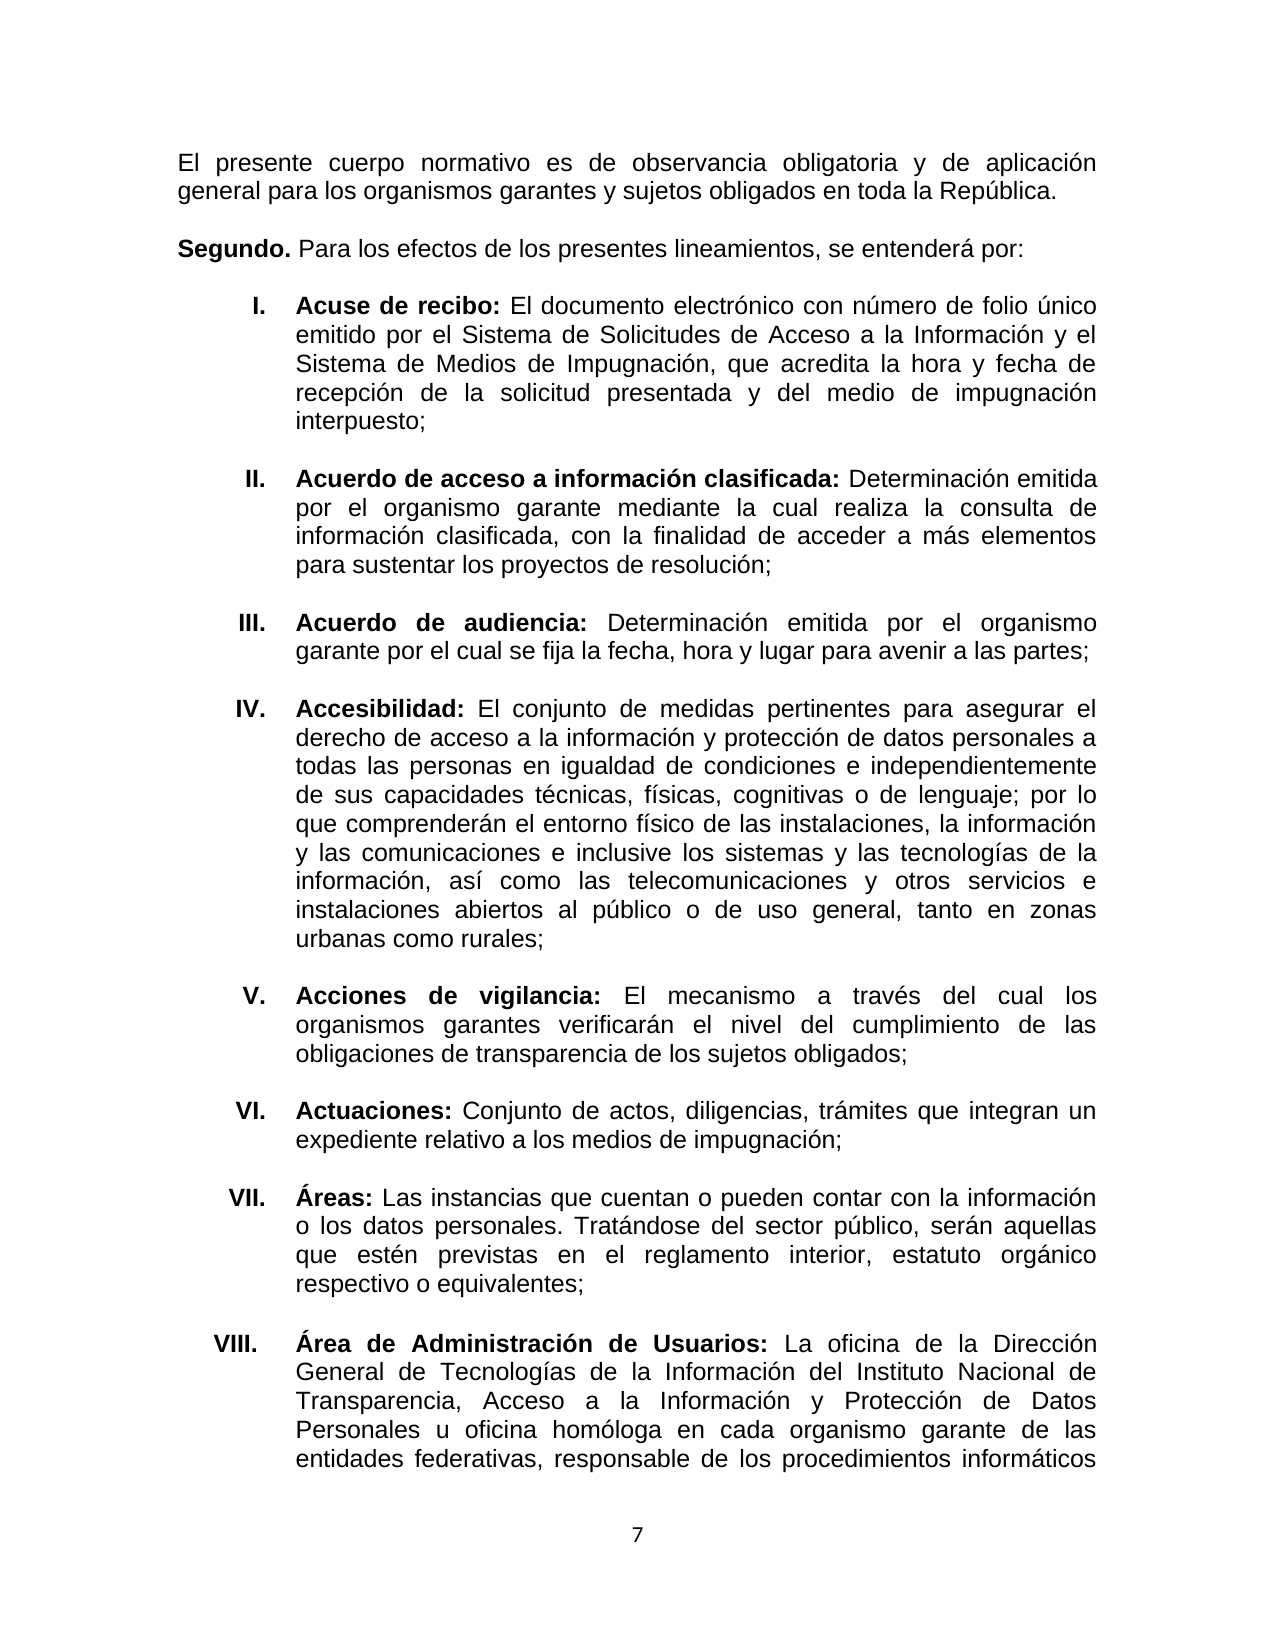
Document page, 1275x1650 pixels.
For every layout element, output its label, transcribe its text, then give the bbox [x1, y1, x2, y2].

list Acciones de vigilancia: El mecanismo a través del cual los organismos garantes verificarán el nivel del cumplimiento de las obligaciones de transparencia de los sujetos obligados; [266, 981, 1098, 1068]
list Acuerdo de audiencia: Determinación emitida por el organismo garante por el cual se fija la fecha, hora y lugar para avenir a las partes; [266, 608, 1098, 665]
list Segundo. Para los efectos de los presentes lineamientos, se entenderá por: [177, 234, 1098, 263]
list Actuaciones: Conjunto de actos, diligencias, trámites que integran un expediente relativo a los medios de impugnación; [266, 1096, 1098, 1154]
list Accesibilidad: El conjunto de medidas pertinentes para asegurar el derecho de acceso a la información y protección de datos personales a todas las personas en igualdad de condiciones e independientemente de sus capacidades técnicas, físicas, cognitivas o de lenguaje; por lo que comprenderán el entorno físico de las instalaciones, la información y las comunicaciones e inclusive los sistemas y las tecnologías de la información, así como las telecomunicaciones y otros servicios e instalaciones abiertos al público o de uso general, tanto en zonas urbanas como rurales; [266, 694, 1098, 953]
list Áreas: Las instancias que cuentan o pueden contar con la información o los datos personales. Tratándose del sector público, serán aquellas que estén previstas en el reglamento interior, estatuto orgánico respectivo o equivalentes; [266, 1183, 1098, 1298]
list El presente cuerpo normativo es de observancia obligatoria y de aplicación general para los organismos garantes y sujetos obligados en toda la República. [177, 148, 1098, 205]
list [258, 1329, 1098, 1472]
list Acuse de recibo: El documento electrónico con número de folio único emitido por el Sistema de Solicitudes de Acceso a la Información y el Sistema de Medios de Impugnación, que acredita la hora y fecha de recepción de la solicitud presentada y del medio de impugnación interpuesto; [266, 291, 1098, 435]
list Acuerdo de acceso a información clasificada: Determinación emitida por el organismo garante mediante la cual realiza la consulta de información clasificada, con la finalidad de acceder a más elementos para sustentar los proyectos de resolución; [266, 464, 1098, 579]
